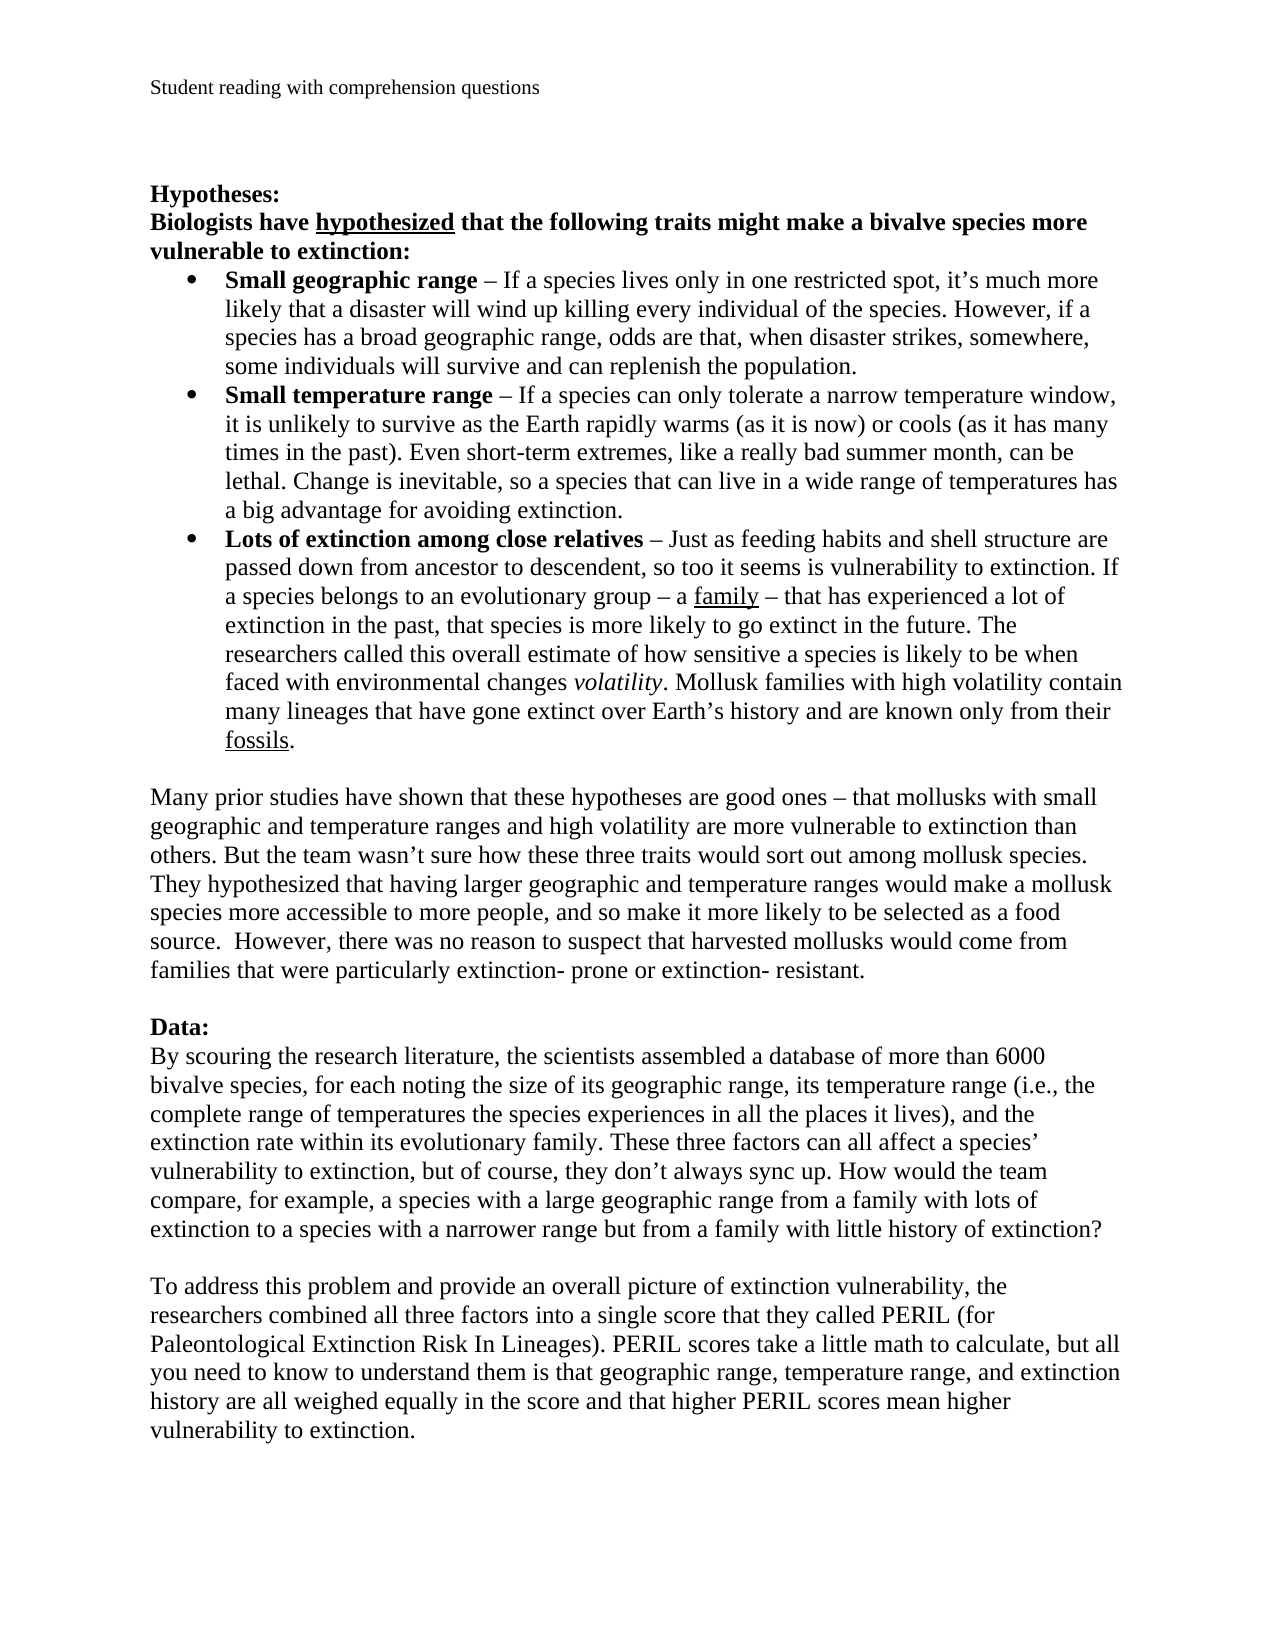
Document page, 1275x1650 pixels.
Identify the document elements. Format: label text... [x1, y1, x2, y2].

list Small geographic range – If a species lives only in one restricted spot, it’s much more likely that a disaster will wind up killing every individual of the species. However, if a species has a broad geographic range, odds are that, when disaster strikes, somewhere, some individuals will survive and can replenish the population. [187, 265, 1125, 380]
text Hypotheses: [150, 179, 1125, 207]
text Data: [150, 1012, 1125, 1041]
text By scouring the research literature, the scientists assembled a database of more than 6000 bivalve species, for each noting the size of its geographic range, its temperature range (i.e., the complete range of temperatures the species experiences in all the places it lives), and the extinction rate within its evolutionary family. These three factors can all affect a species’ vulnerability to extinction, but of course, they don’t always sync up. How would the team compare, for example, a species with a large geographic range from a family with lots of extinction to a species with a narrower range but from a family with little history of extinction? [150, 1041, 1125, 1242]
text Many prior studies have shown that these hypotheses are good ones – that mollusks with small geographic and temperature ranges and high volatility are more vulnerable to extinction than others. But the team wasn’t sure how these three traits would sort out among mollusk species. They hypothesized that having larger geographic and temperature ranges would make a mollusk species more accessible to more people, and so make it more likely to be selected as a food source. However, there was no reason to suspect that harvested mollusks would come from families that were particularly extinction- prone or extinction- resistant. [150, 782, 1125, 984]
text Biologists have hypothesized that the following traits might make a bivalve species more vulnerable to extinction: [150, 207, 1125, 265]
text To address this problem and provide an overall picture of extinction vulnerability, the researchers combined all three factors into a single score that they called PERIL (for Paleontological Extinction Risk In Lineages). PERIL scores take a little math to calculate, but all you need to know to understand them is that geographic range, temperature range, and extinction history are all weighed equally in the score and that higher PERIL scores mean higher vulnerability to extinction. [150, 1271, 1125, 1444]
list Lots of extinction among close relatives – Just as feeding habits and shell structure are passed down from ancestor to descendent, so too it seems is vulnerability to extinction. If a species belongs to an evolutionary group – a family – that has experienced a lot of extinction in the past, that species is more likely to go extinct in the future. The researchers called this overall estimate of how sensitive a species is likely to be when faced with environmental changes volatility. Mollusk families with high volatility contain many lineages that have gone extinct over Earth’s history and are known only from their fossils. [187, 524, 1125, 754]
list Small temperature range – If a species can only tolerate a narrow temperature window, it is unlikely to survive as the Earth rapidly warms (as it is now) or cools (as it has many times in the past). Even short-term extremes, like a really bad summer month, can be lethal. Change is inevitable, so a species that can live in a wide range of temperatures has a big advantage for avoiding extinction. [187, 380, 1125, 524]
